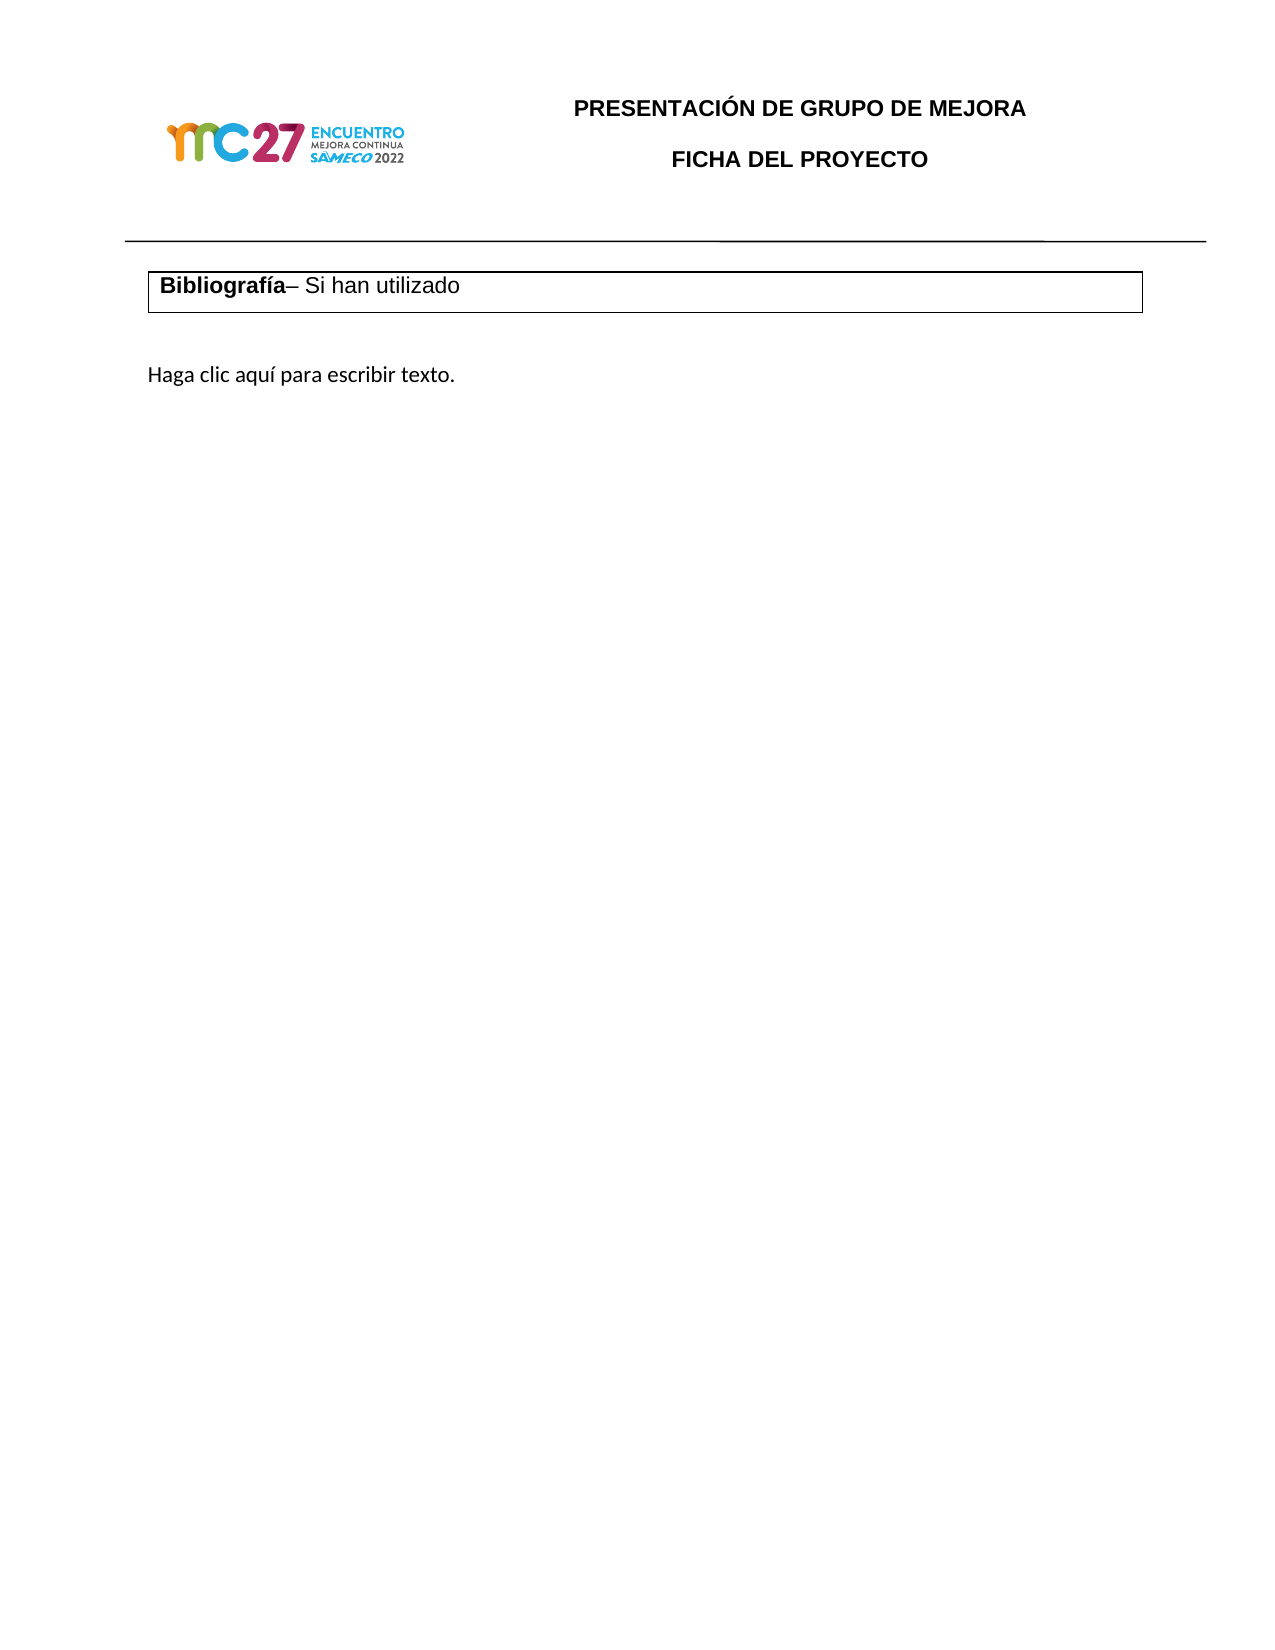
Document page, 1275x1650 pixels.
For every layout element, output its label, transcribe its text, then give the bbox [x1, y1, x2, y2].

table_header Bibliografía– Si han utilizado [149, 273, 1142, 312]
picture [158, 73, 414, 217]
